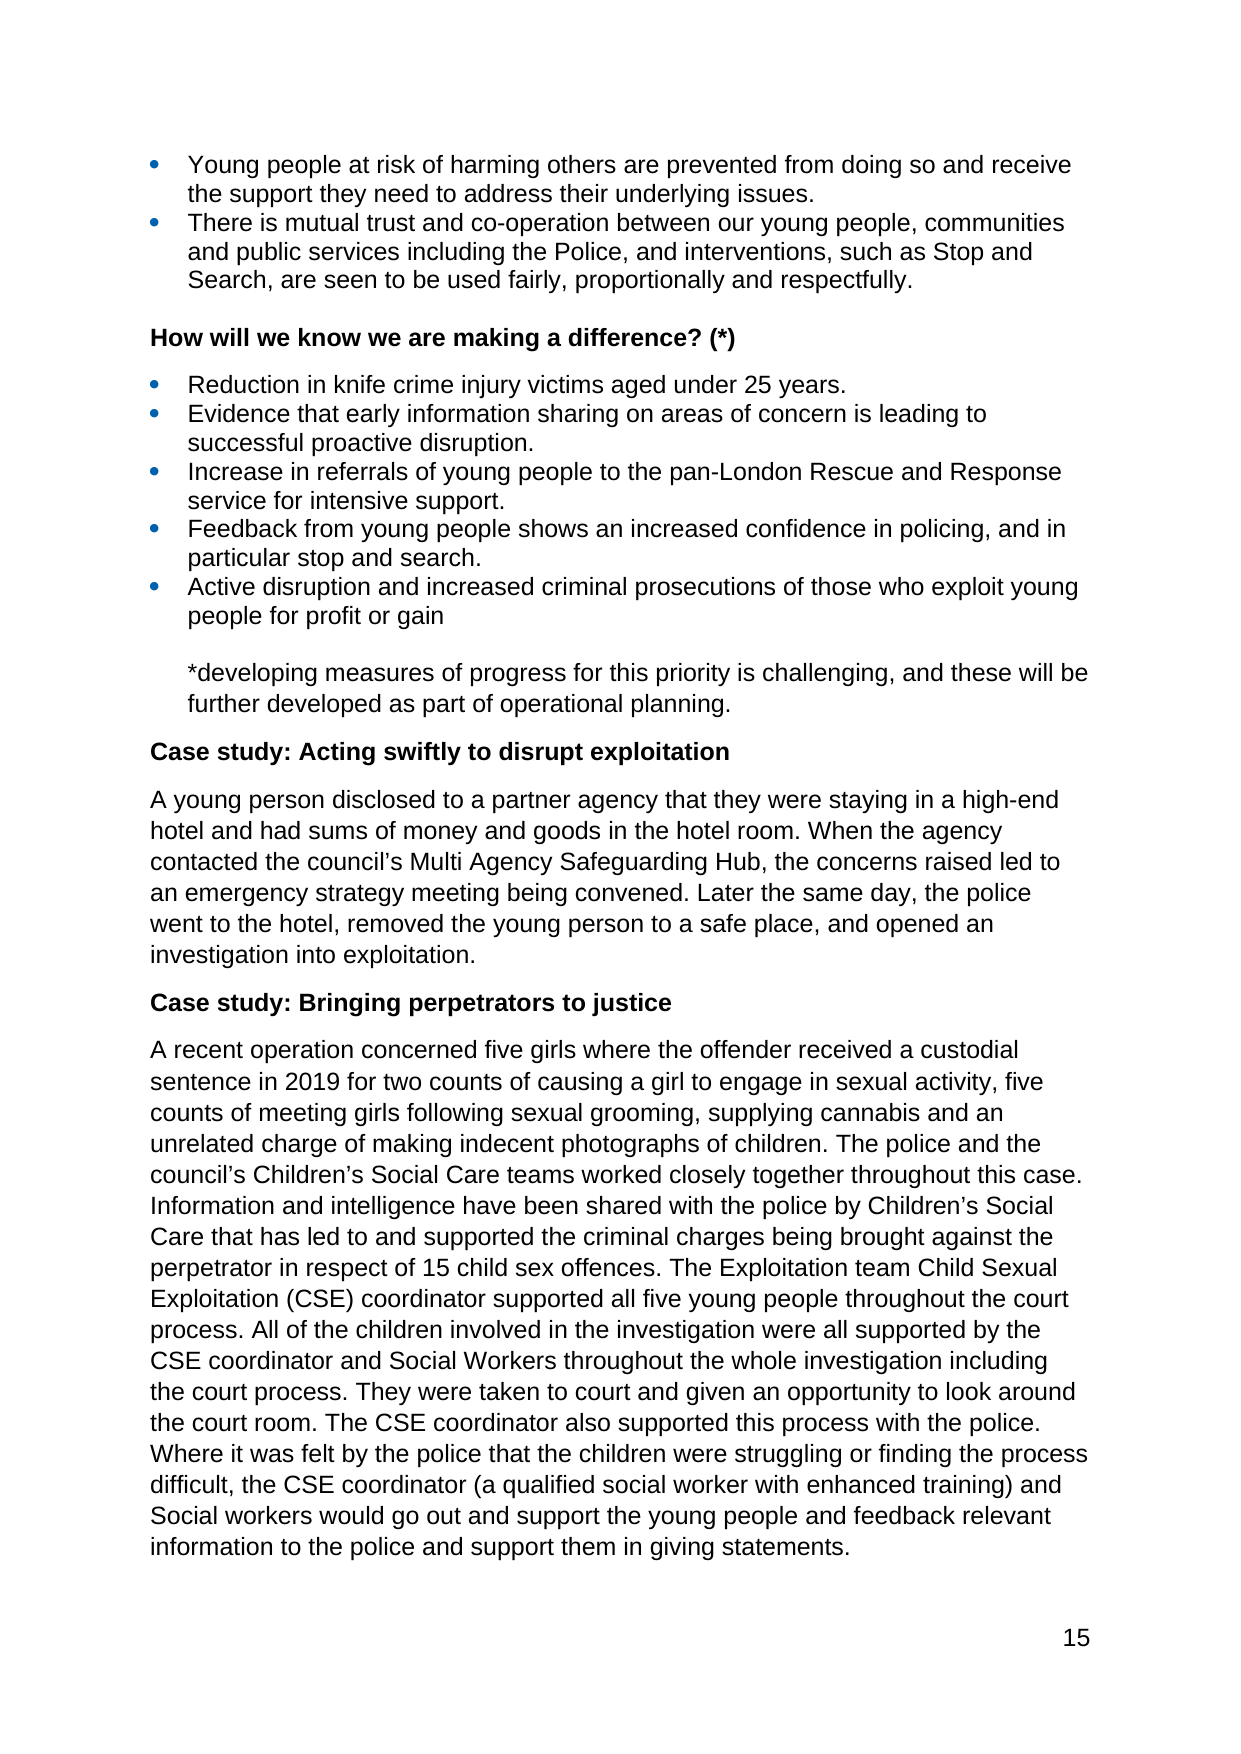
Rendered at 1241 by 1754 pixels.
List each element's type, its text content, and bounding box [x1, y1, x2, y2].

list Feedback from young people shows an increased confidence in policing, and in particular stop and search. [150, 514, 1090, 572]
subtitle Case study: Acting swiftly to disrupt exploitation [150, 737, 1090, 766]
list Active disruption and increased criminal prosecutions of those who exploit young people for profit or gain [150, 572, 1090, 630]
text A recent operation concerned five girls where the offender received a custodial sentence in 2019 for two counts of causing a girl to engage in sexual activity, five counts of meeting girls following sexual grooming, supplying cannabis and an unrelated charge of making indecent photographs of children. The police and the council’s Children’s Social Care teams worked closely together throughout this case. Information and intelligence have been shared with the police by Children’s Social Care that has led to and supported the criminal charges being brought against the perpetrator in respect of 15 child sex offences. The Exploitation team Child Sexual Exploitation (CSE) coordinator supported all five young people throughout the court process. All of the children involved in the investigation were all supported by the CSE coordinator and Social Workers throughout the whole investigation including the court process. They were taken to court and given an opportunity to look around the court room. The CSE coordinator also supported this process with the police. Where it was felt by the police that the children were struggling or finding the process difficult, the CSE coordinator (a qualified social worker with enhanced training) and Social workers would go out and support the young people and feedback relevant information to the police and support them in giving statements. [150, 1036, 1090, 1561]
text A young person disclosed to a partner agency that they were staying in a high-end hotel and had sums of money and goods in the hotel room. When the agency contacted the council’s Multi Agency Safeguarding Hub, the concerns raised led to an emergency strategy meeting being convened. Later the same day, the police went to the hotel, removed the young person to a safe place, and opened an investigation into exploitation. [150, 785, 1090, 969]
list Increase in referrals of young people to the pan-London Rescue and Response service for intensive support. [150, 457, 1090, 514]
subtitle Case study: Bringing perpetrators to justice [150, 988, 1090, 1017]
text *developing measures of progress for this priority is challenging, and these will be further developed as part of operational planning. [187, 658, 1090, 718]
list Evidence that early information sharing on areas of concern is leading to successful proactive disruption. [150, 399, 1090, 457]
list There is mutual trust and co-operation between our young people, communities and public services including the Police, and interventions, such as Stop and Search, are seen to be used fairly, proportionally and respectfully. [150, 208, 1090, 294]
list Young people at risk of harming others are prevented from doing so and receive the support they need to address their underlying issues. [150, 150, 1090, 208]
subtitle How will we know we are making a difference? (*) [150, 323, 1090, 351]
list Reduction in knife crime injury victims aged under 25 years. [150, 370, 1090, 399]
